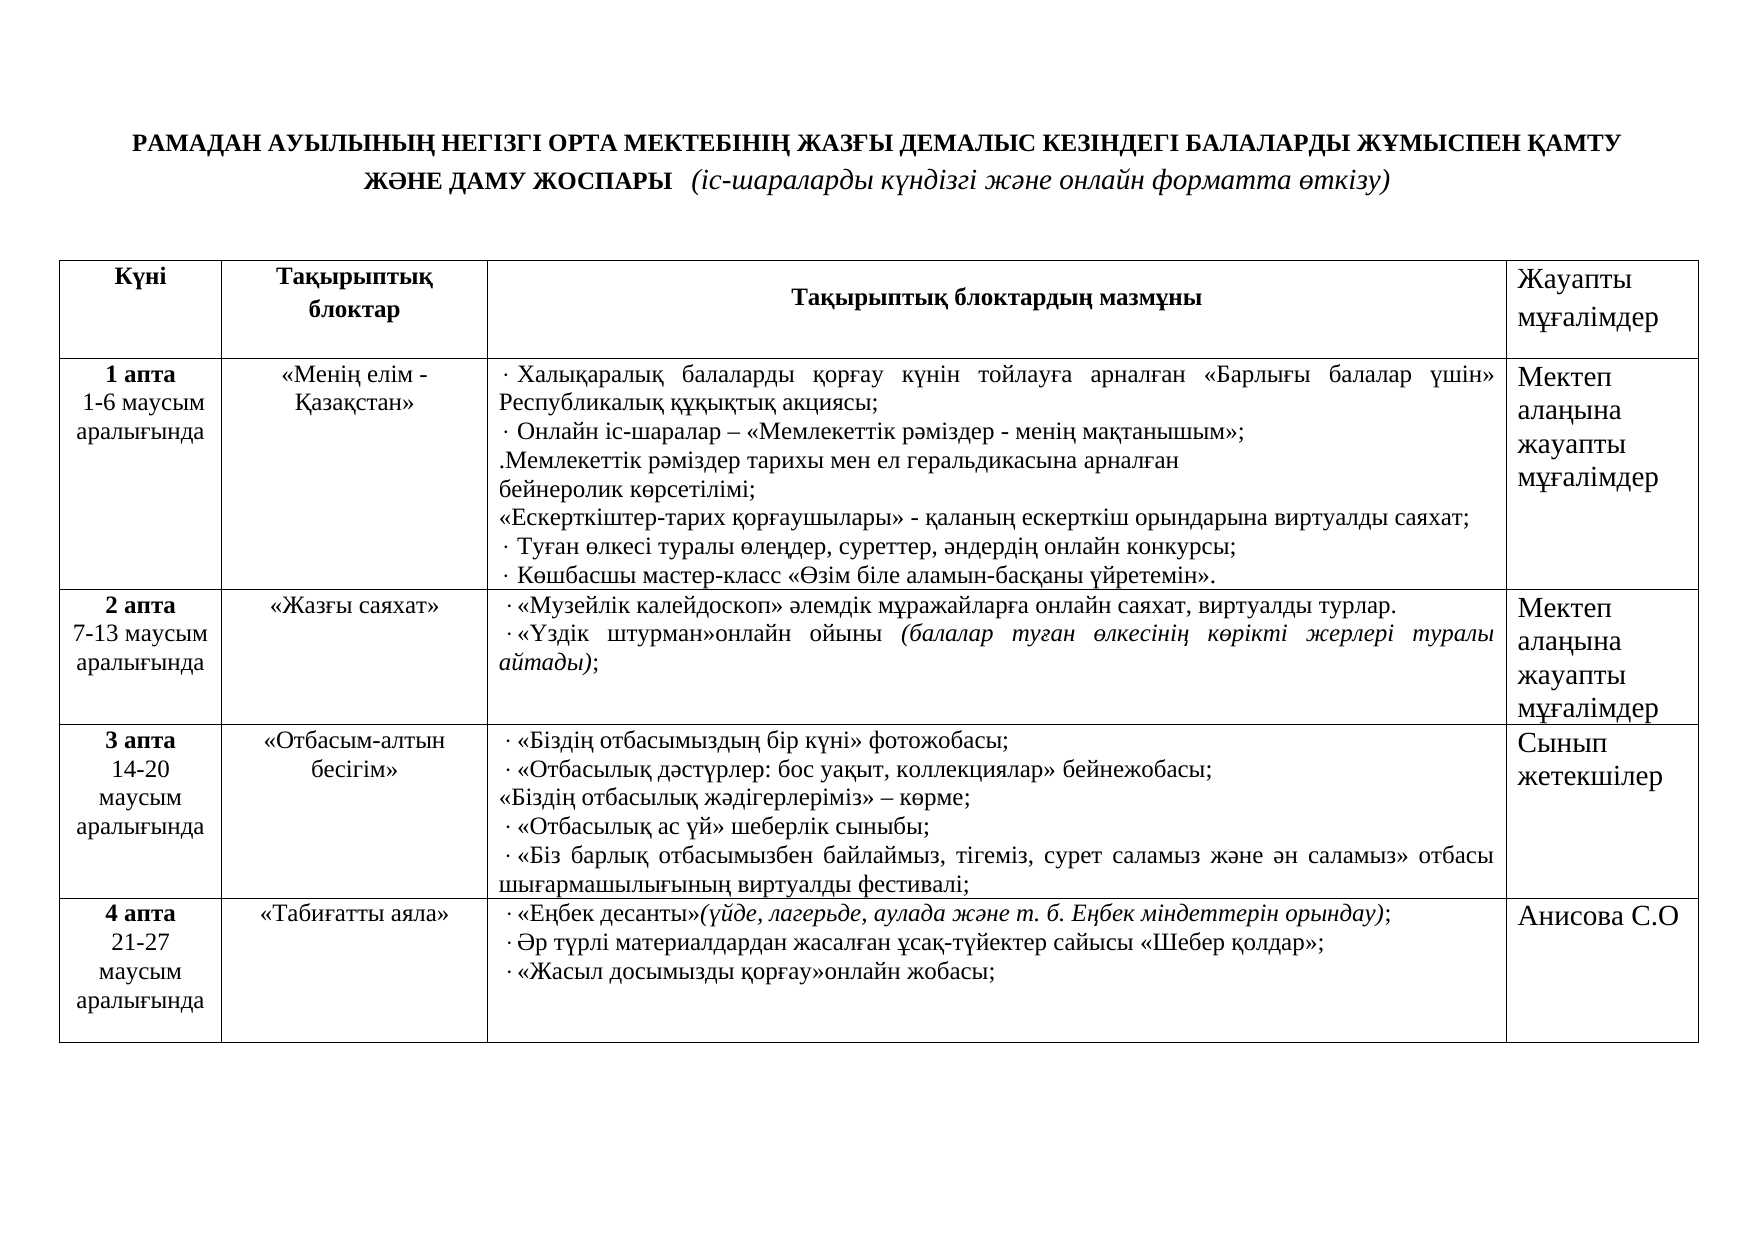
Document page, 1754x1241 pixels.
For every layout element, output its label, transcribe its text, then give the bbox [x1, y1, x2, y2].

table_header Тақырыптық блоктардың мазмұны [488, 261, 1506, 358]
table_cell «Музейлік калейдоскоп» әлемдік мұражайларға онлайн саяхат, виртуалды турлар. «Үздік штурман»онлайн ойыны (балалар туған өлкесінің көрікті жерлері туралы айтады); [488, 590, 1506, 724]
table_cell «Менің елім - Қазақстан» [222, 359, 487, 589]
table_cell 2 апта 7-13 маусым аралығында [60, 590, 221, 724]
table_header Күні [60, 261, 221, 358]
table_cell «Біздің отбасымыздың бір күні» фотожобасы; «Отбасылық дәстүрлер: бос уақыт, коллекциялар» бейнежобасы; «Біздің отбасылық жәдігерлеріміз» – көрме; «Отбасылық ас үй» шеберлік сыныбы; «Біз барлық отбасымызбен байлаймыз, тігеміз, сурет саламыз және ән саламыз» отбасы шығармашылығының виртуалды фестивалі; [488, 725, 1506, 897]
table_cell Халықаралық балаларды қорғау күнін тойлауға арналған «Барлығы балалар үшін» Республикалық құқықтық акциясы; Онлайн іс-шаралар – «Мемлекеттік рәміздер - менің мақтанышым»; .Мемлекеттік рәміздер тарихы мен ел геральдикасына арналған бейнеролик көрсетілімі; «Ескерткіштер-тарих қорғаушылары» - қаланың ескерткіш орындарына виртуалды саяхат; Туған өлкесі туралы өлеңдер, суреттер, әндердің онлайн конкурсы; Көшбасшы мастер-класс «Өзім біле аламын-басқаны үйретемін». [488, 359, 1506, 589]
table_cell Мектеп алаңына жауапты мұғалімдер [1507, 590, 1698, 724]
table_cell «Табиғатты аяла» [222, 899, 487, 1042]
table_cell Сынып жетекшілер [1507, 725, 1698, 897]
table_cell Анисова С.О [1507, 899, 1698, 1042]
table_cell «Жазғы саяхат» [222, 590, 487, 724]
table_cell Мектеп алаңына жауапты мұғалімдер [1507, 359, 1698, 589]
table_cell 3 апта 14-20 маусым аралығында [60, 725, 221, 897]
table_header Тақырыптық блоктар [222, 261, 487, 358]
table_cell «Отбасым-алтын бесігім» [222, 725, 487, 897]
table_cell 4 апта 21-27 маусым аралығында [60, 899, 221, 1042]
table_header Жауапты мұғалімдер [1507, 261, 1698, 358]
text РАМАДАН АУЫЛЫНЫҢ НЕГІЗГІ ОРТА МЕКТЕБІНІҢ ЖАЗҒЫ ДЕМАЛЫС КЕЗІНДЕГІ БАЛАЛАРДЫ ЖҰМЫСПЕН ҚАМТУ ЖӘНЕ ДАМУ ЖОСПАРЫ (іс-шараларды күндізгі және онлайн форматта өткізу) [118, 128, 1636, 195]
table_cell «Еңбек десанты»(үйде, лагерьде, аулада және т. б. Еңбек міндеттерін орындау); Әр түрлі материалдардан жасалған ұсақ-түйектер сайысы «Шебер қолдар»; «Жасыл досымызды қорғау»онлайн жобасы; [488, 899, 1506, 1042]
table_cell 1 апта 1-6 маусым аралығында [60, 359, 221, 589]
